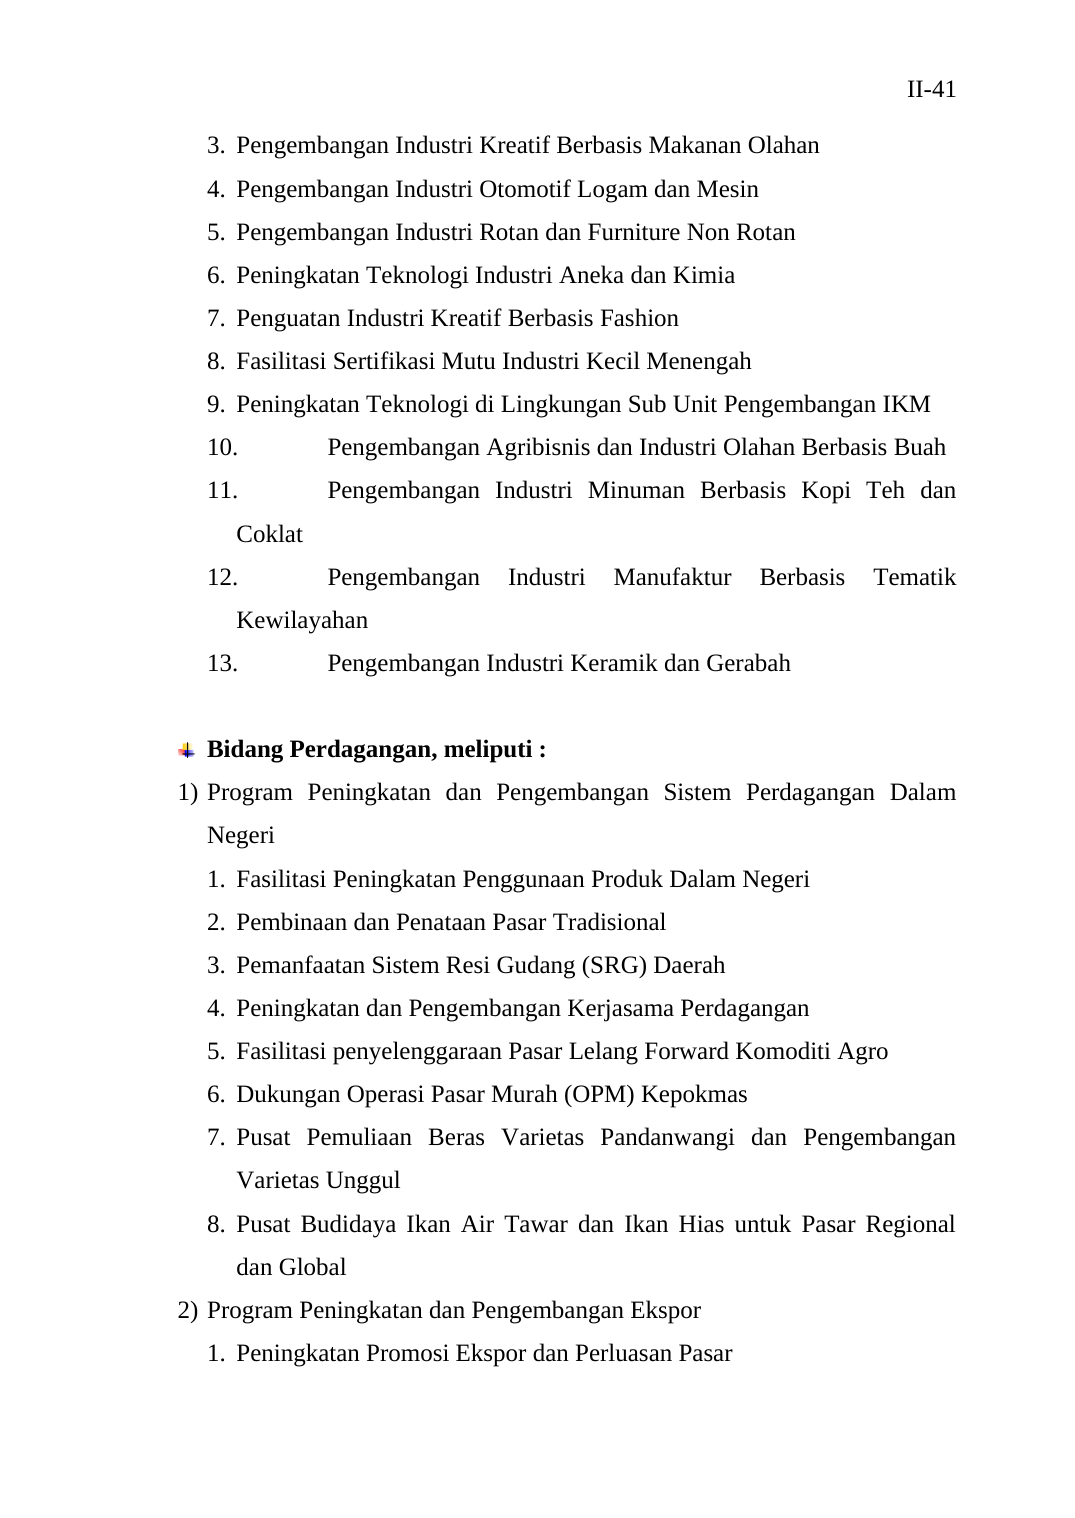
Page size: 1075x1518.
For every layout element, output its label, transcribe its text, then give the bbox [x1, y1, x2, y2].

list Program Peningkatan dan Pengembangan Sistem Perdagangan Dalam Negeri [177, 777, 957, 849]
list Dukungan Operasi Pasar Murah (OPM) Kepokmas [207, 1079, 957, 1108]
list Peningkatan Promosi Ekspor dan Perluasan Pasar [207, 1338, 957, 1367]
list Pengembangan Agribisnis dan Industri Olahan Berbasis Buah [207, 432, 957, 461]
list Fasilitasi penyelenggaraan Pasar Lelang Forward Komoditi Agro [207, 1036, 957, 1065]
list Bidang Perdagangan, meliputi : [177, 734, 957, 763]
list Pengembangan Industri Keramik dan Gerabah [207, 648, 957, 677]
list Program Peningkatan dan Pengembangan Ekspor [177, 1295, 957, 1324]
list Pemanfaatan Sistem Resi Gudang (SRG) Daerah [207, 950, 957, 979]
picture [178, 741, 195, 758]
list Pengembangan Industri Kreatif Berbasis Makanan Olahan [207, 131, 957, 159]
list Pengembangan Industri Rotan dan Furniture Non Rotan [207, 217, 957, 246]
list Pengembangan Industri Otomotif Logam dan Mesin [207, 174, 957, 202]
list Pengembangan Industri Manufaktur Berbasis Tematik Kewilayahan [207, 562, 957, 634]
list Pusat Pemuliaan Beras Varietas Pandanwangi dan Pengembangan Varietas Unggul [207, 1122, 957, 1194]
list Peningkatan dan Pengembangan Kerjasama Perdagangan [207, 993, 957, 1022]
list Pusat Budidaya Ikan Air Tawar dan Ikan Hias untuk Pasar Regional dan Global [207, 1209, 957, 1281]
list Pengembangan Industri Minuman Berbasis Kopi Teh dan Coklat [207, 476, 957, 547]
list Peningkatan Teknologi Industri Aneka dan Kimia [207, 260, 957, 289]
list Fasilitasi Peningkatan Penggunaan Produk Dalam Negeri [207, 864, 957, 892]
list Fasilitasi Sertifikasi Mutu Industri Kecil Menengah [207, 346, 957, 375]
list Peningkatan Teknologi di Lingkungan Sub Unit Pengembangan IKM [207, 389, 957, 418]
list Penguatan Industri Kreatif Berbasis Fashion [207, 303, 957, 332]
list Pembinaan dan Penataan Pasar Tradisional [207, 907, 957, 936]
